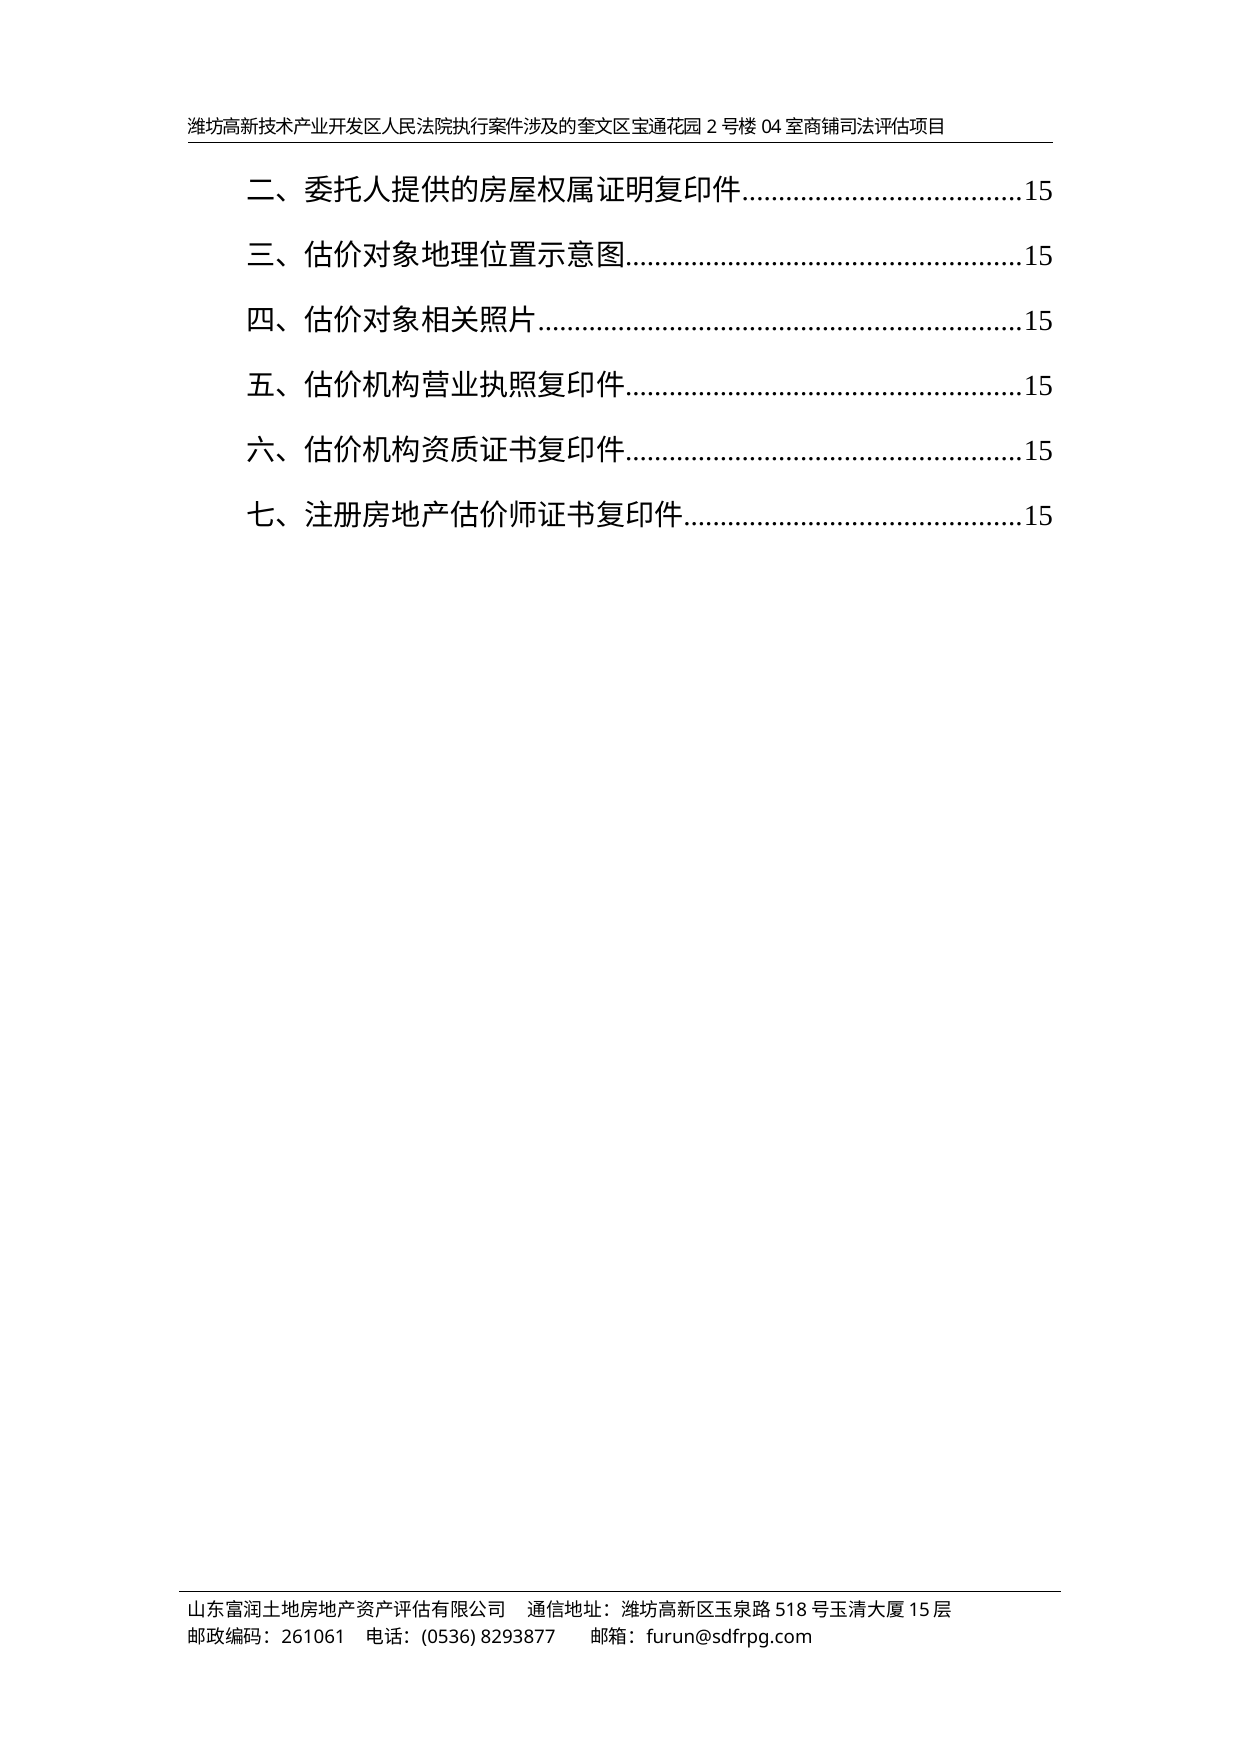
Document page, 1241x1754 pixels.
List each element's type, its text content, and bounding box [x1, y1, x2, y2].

text 六、估价机构资质证书复印件 15 [187, 416, 1053, 481]
text 四、估价对象相关照片 15 [187, 286, 1053, 351]
text 五、估价机构营业执照复印件 15 [187, 351, 1053, 416]
text 七、注册房地产估价师证书复印件 15 [187, 481, 1053, 546]
text 二、委托人提供的房屋权属证明复印件 15 [187, 156, 1053, 221]
text 三、估价对象地理位置示意图 15 [187, 221, 1053, 286]
